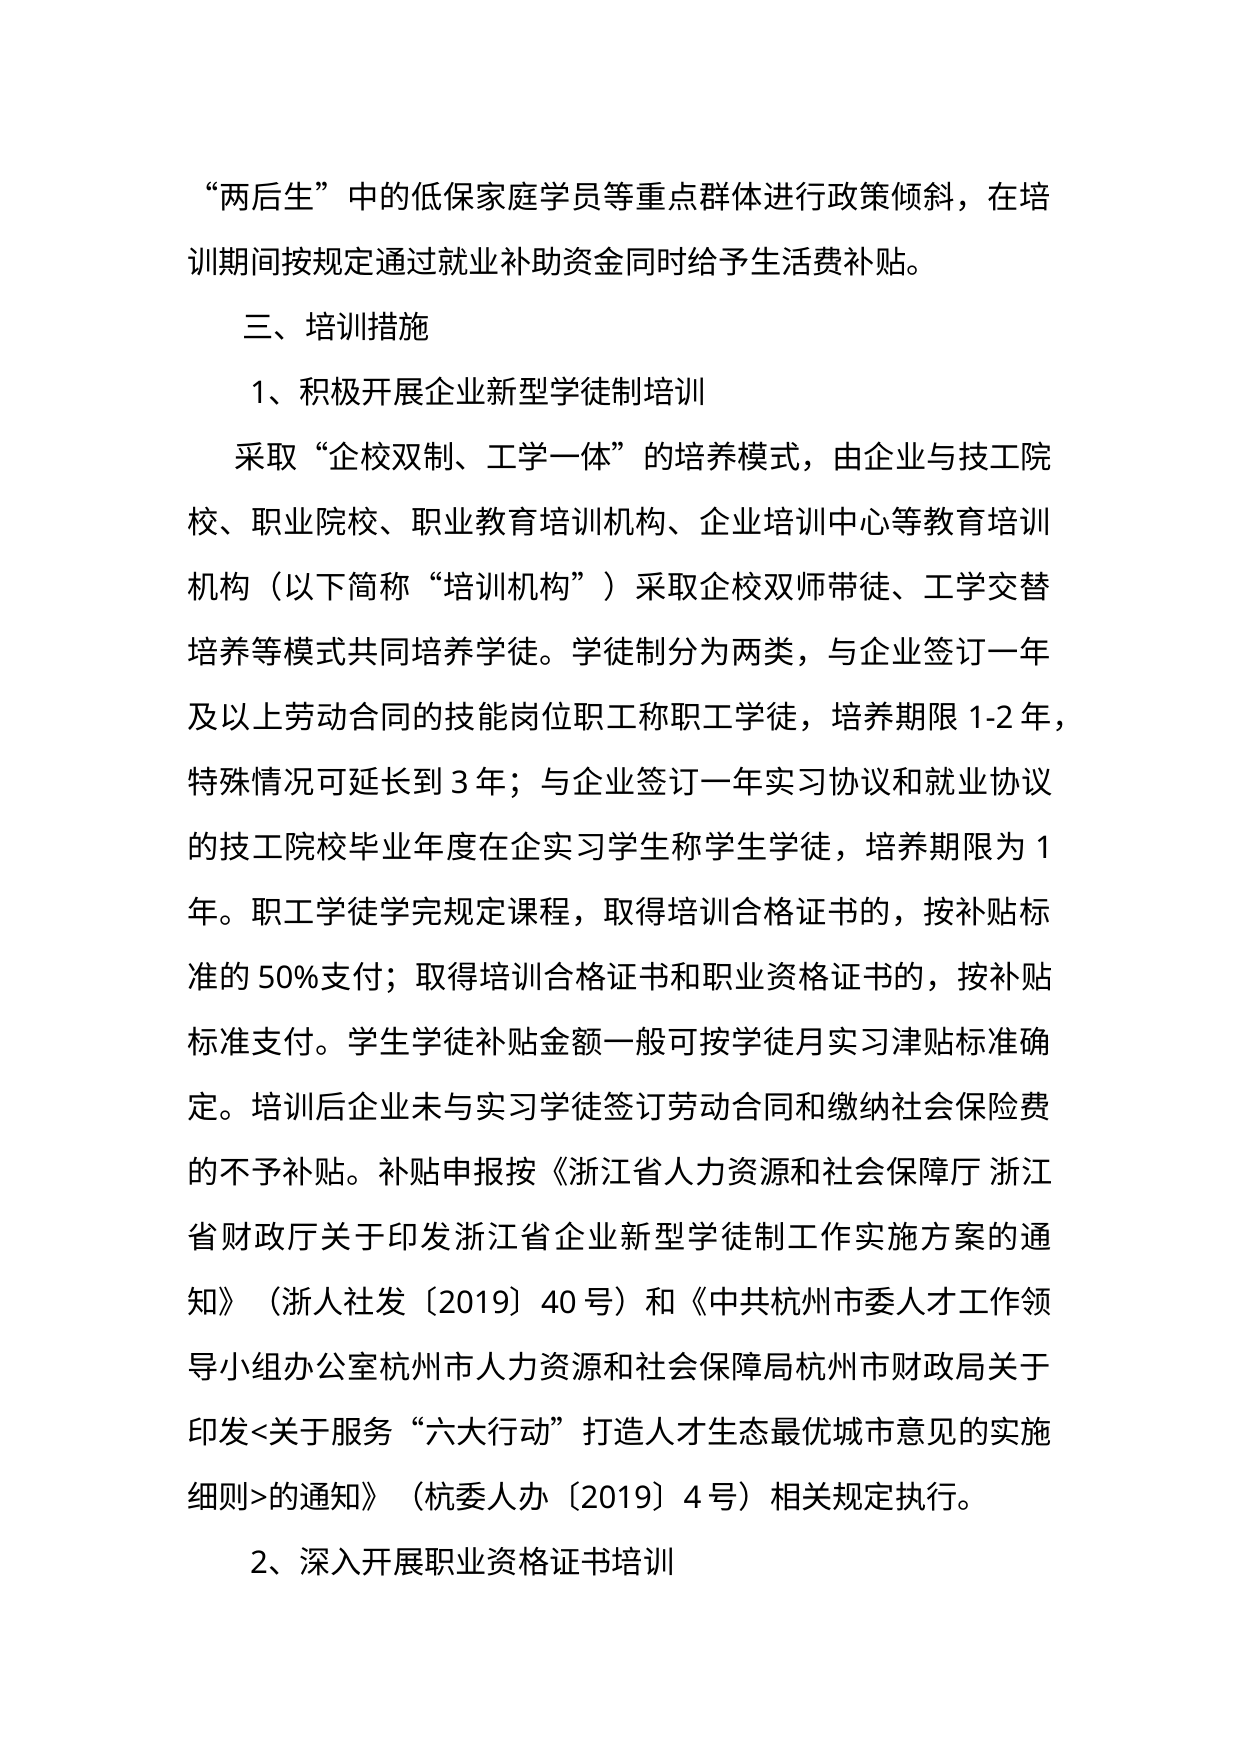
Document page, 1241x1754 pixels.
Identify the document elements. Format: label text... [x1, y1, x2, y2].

text 2、深入开展职业资格证书培训 [187, 1527, 1053, 1592]
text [187, 162, 1053, 292]
text 1、积极开展企业新型学徒制培训 [187, 357, 1053, 422]
text 采取“企校双制、工学一体”的培养模式，由企业与技工院校、职业院校、职业教育培训机构、企业培训中心等教育培训机构（以下简称“培训机构”）采取企校双师带徒、工学交替培养等模式共同培养学徒。学徒制分为两类，与企业签订一年及以上劳动合同的技能岗位职工称职工学徒，培养期限1-2年，特殊情况可延长到3年；与企业签订一年实习协议和就业协议的技工院校毕业年度在企实习学生称学生学徒，培养期限为1年。职工学徒学完规定课程，取得培训合格证书的，按补贴标准的50%支付；取得培训合格证书和职业资格证书的，按补贴标准支付。学生学徒补贴金额一般可按学徒月实习津贴标准确定。培训后企业未与实习学徒签订劳动合同和缴纳社会保险费的不予补贴。补贴申报按《浙江省人力资源和社会保障厅 浙江省财政厅关于印发浙江省企业新型学徒制工作实施方案的通知》（浙人社发〔2019〕40号）和《中共杭州市委人才工作领导小组办公室杭州市人力资源和社会保障局杭州市财政局关于印发<关于服务“六大行动”打造人才生态最优城市意见的实施细则>的通知》（杭委人办〔2019〕4号）相关规定执行。 [187, 422, 1053, 1527]
text 三、培训措施 [187, 292, 1053, 357]
